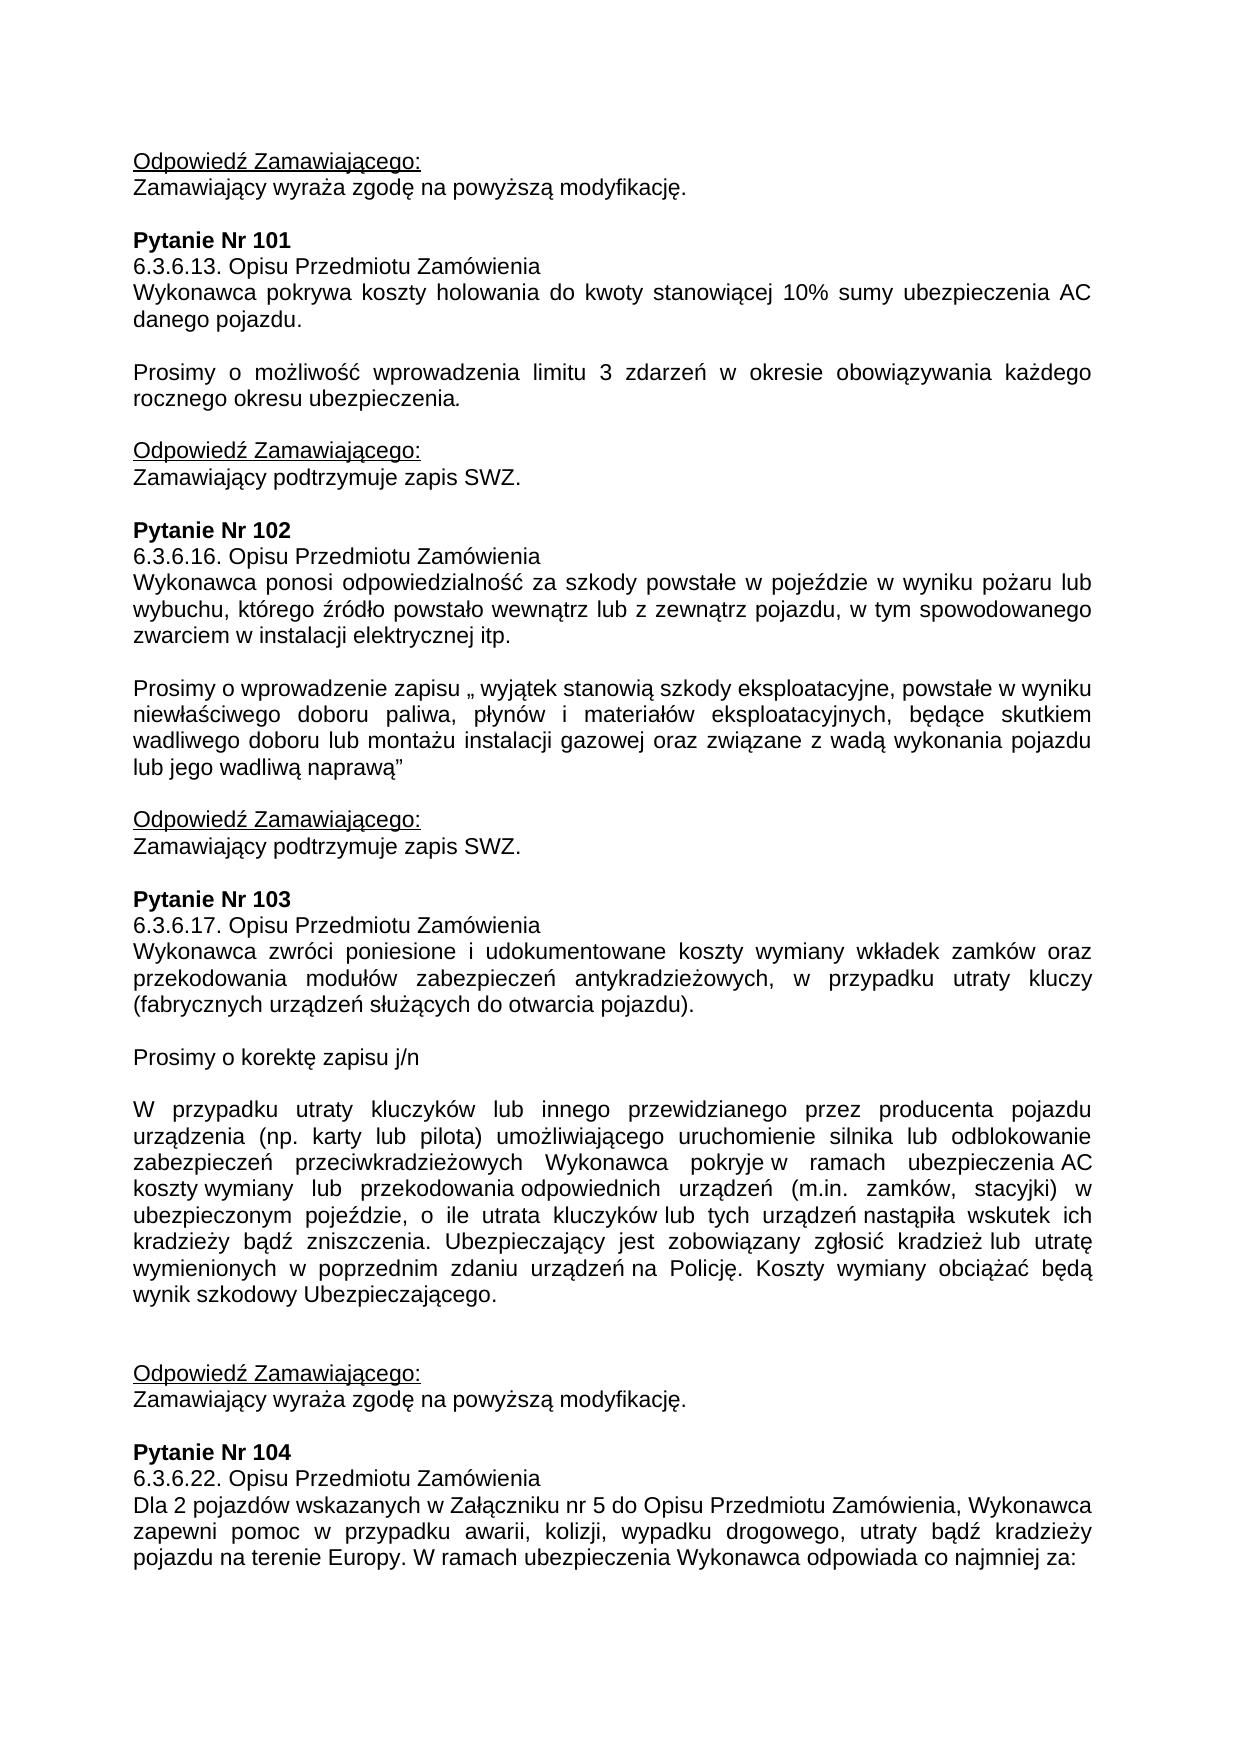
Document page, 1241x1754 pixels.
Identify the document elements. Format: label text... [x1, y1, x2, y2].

text Odpowiedź Zamawiającego: [133, 437, 1093, 464]
text Zamawiający podtrzymuje zapis SWZ. [133, 833, 1093, 859]
text Dla 2 pojazdów wskazanych w Załączniku nr 5 do Opisu Przedmiotu Zamówienia, Wykonawca zapewni pomoc w przypadku awarii, kolizji, wypadku drogowego, utraty bądź kradzieży pojazdu na terenie Europy. W ramach ubezpieczenia Wykonawca odpowiada co najmniej za: [133, 1492, 1093, 1571]
text 6.3.6.16. Opisu Przedmiotu Zamówienia [133, 543, 1093, 569]
text Wykonawca ponosi odpowiedzialność za szkody powstałe w pojeździe w wyniku pożaru lub wybuchu, którego źródło powstało wewnątrz lub z zewnątrz pojazdu, w tym spowodowanego zwarciem w instalacji elektrycznej itp. [133, 569, 1093, 648]
text Odpowiedź Zamawiającego: [133, 1360, 1093, 1386]
text W przypadku utraty kluczyków lub innego przewidzianego przez producenta pojazdu urządzenia (np. karty lub pilota) umożliwiającego uruchomienie silnika lub odblokowanie zabezpieczeń przeciwkradzieżowych Wykonawca pokryje w ramach ubezpieczenia AC koszty wymiany lub przekodowania odpowiednich urządzeń (m.in. zamków, stacyjki) w ubezpieczonym pojeździe, o ile utrata kluczyków lub tych urządzeń nastąpiła wskutek ich kradzieży bądź zniszczenia. Ubezpieczający jest zobowiązany zgłosić kradzież lub utratę wymienionych w poprzednim zdaniu urządzeń na Policję. Koszty wymiany obciążać będą wynik szkodowy Ubezpieczającego. [133, 1096, 1093, 1307]
text 6.3.6.22. Opisu Przedmiotu Zamówienia [133, 1465, 1093, 1492]
text Wykonawca pokrywa koszty holowania do kwoty stanowiącej 10% sumy ubezpieczenia AC danego pojazdu. [133, 279, 1093, 332]
text Zamawiający podtrzymuje zapis SWZ. [133, 464, 1093, 490]
text Prosimy o korektę zapisu j/n [133, 1044, 1093, 1070]
text Wykonawca zwróci poniesione i udokumentowane koszty wymiany wkładek zamków oraz przekodowania modułów zabezpieczeń antykradzieżowych, w przypadku utraty kluczy (fabrycznych urządzeń służących do otwarcia pojazdu). [133, 938, 1093, 1017]
text 6.3.6.17. Opisu Przedmiotu Zamówienia [133, 912, 1093, 938]
text 6.3.6.13. Opisu Przedmiotu Zamówienia [133, 253, 1093, 279]
text Zamawiający wyraża zgodę na powyższą modyfikację. [133, 1386, 1093, 1413]
text Prosimy o możliwość wprowadzenia limitu 3 zdarzeń w okresie obowiązywania każdego rocznego okresu ubezpieczenia. [133, 358, 1093, 411]
text Prosimy o wprowadzenie zapisu „ wyjątek stanowią szkody eksploatacyjne, powstałe w wyniku niewłaściwego doboru paliwa, płynów i materiałów eksploatacyjnych, będące skutkiem wadliwego doboru lub montażu instalacji gazowej oraz związane z wadą wykonania pojazdu lub jego wadliwą naprawą” [133, 675, 1093, 780]
text Zamawiający wyraża zgodę na powyższą modyfikację. [133, 174, 1093, 200]
text Odpowiedź Zamawiającego: [133, 806, 1093, 833]
text Odpowiedź Zamawiającego: [133, 148, 1093, 174]
